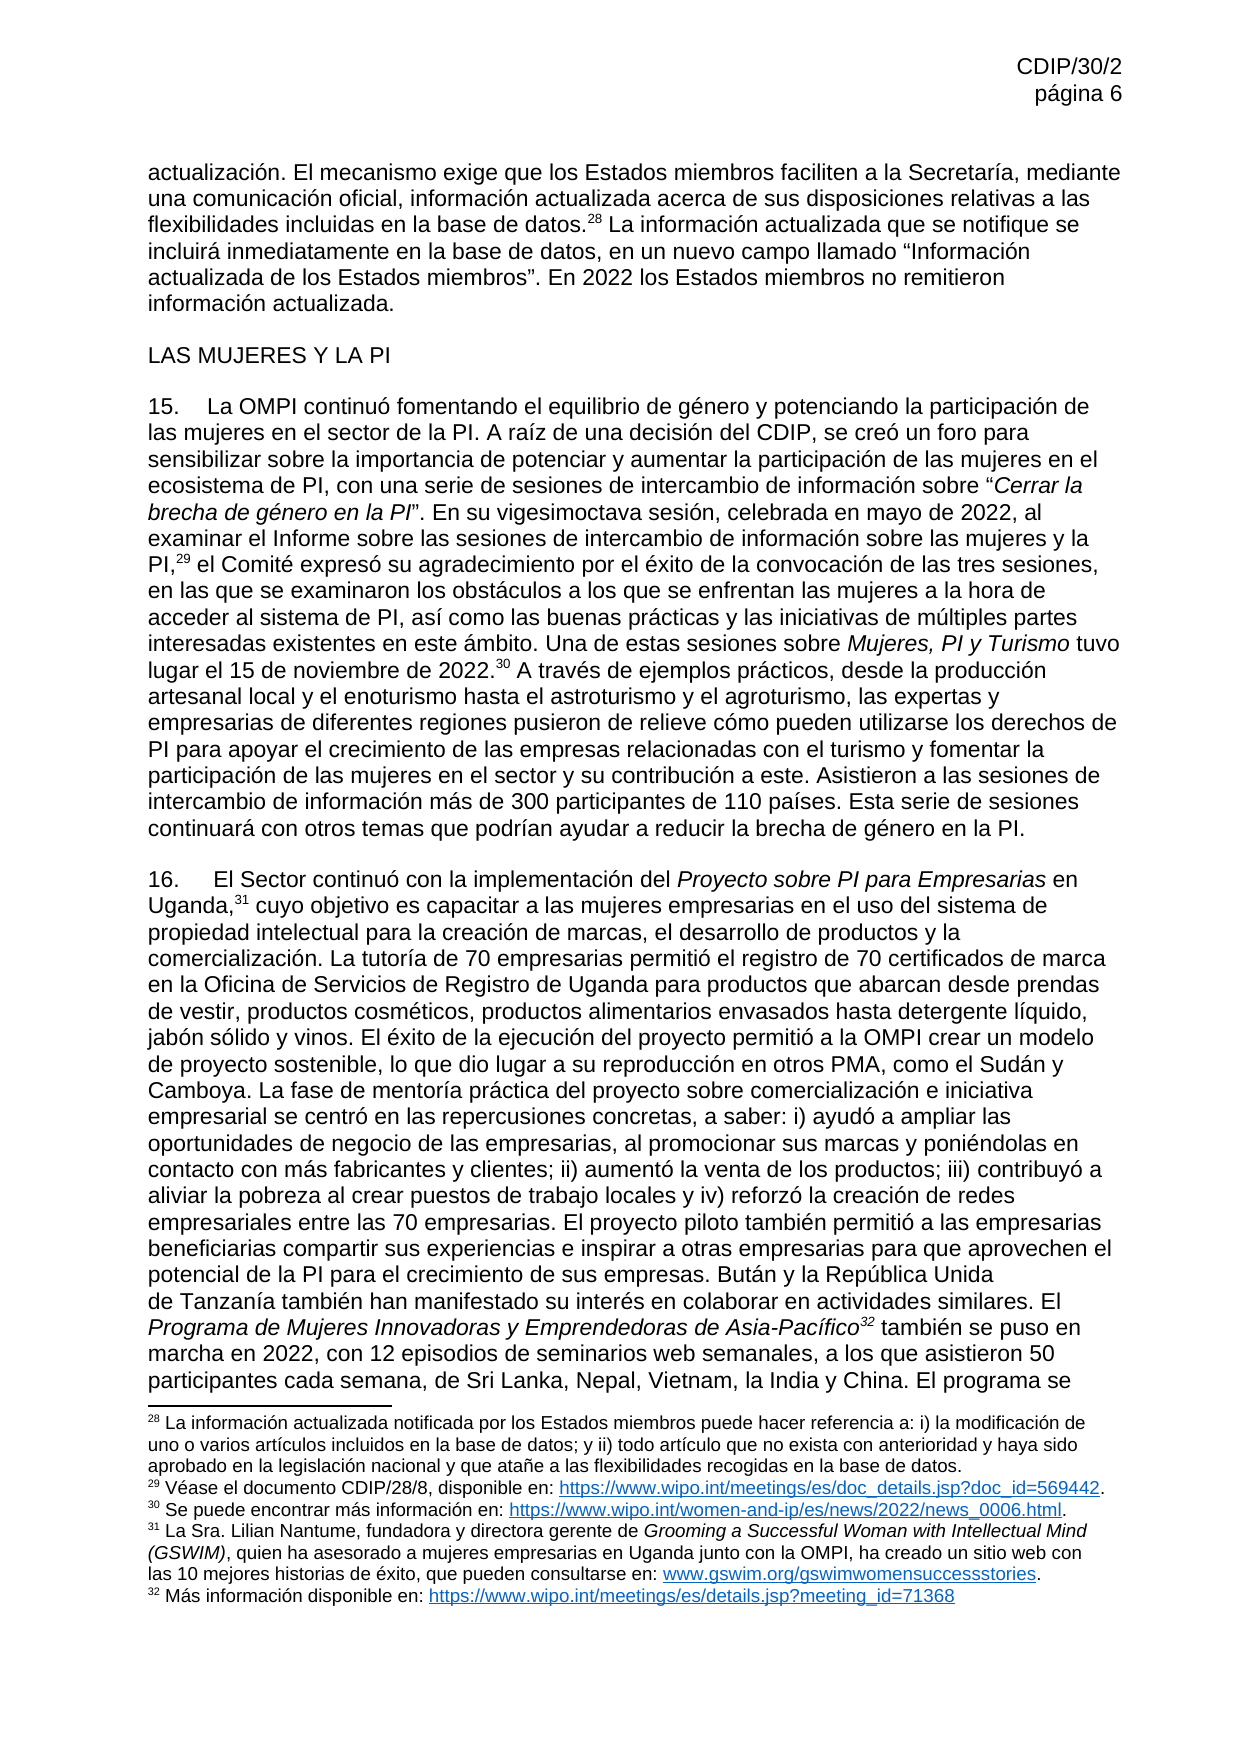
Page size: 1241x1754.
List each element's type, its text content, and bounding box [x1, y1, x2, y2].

subtitle Las mujeres y la PI [148, 342, 1122, 368]
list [148, 158, 1122, 317]
list La OMPI continuó fomentando el equilibrio de género y potenciando la participación de las mujeres en el sector de la PI. A raíz de una decisión del CDIP, se creó un foro para sensibilizar sobre la importancia de potenciar y aumentar la participación de las mujeres en el ecosistema de PI, con una serie de sesiones de intercambio de información sobre “Cerrar la brecha de género en la PI”. En su vigesimoctava sesión, celebrada en mayo de 2022, al examinar el Informe sobre las sesiones de intercambio de información sobre las mujeres y la PI, el Comité expresó su agradecimiento por el éxito de la convocación de las tres sesiones, en las que se examinaron los obstáculos a los que se enfrentan las mujeres a la hora de acceder al sistema de PI, así como las buenas prácticas y las iniciativas de múltiples partes interesadas existentes en este ámbito. Una de estas sesiones sobre Mujeres, PI y Turismo tuvo lugar el 15 de noviembre de 2022. A través de ejemplos prácticos, desde la producción artesanal local y el enoturismo hasta el astroturismo y el agroturismo, las expertas y empresarias de diferentes regiones pusieron de relieve cómo pueden utilizarse los derechos de PI para apoyar el crecimiento de las empresas relacionadas con el turismo y fomentar la participación de las mujeres en el sector y su contribución a este. Asistieron a las sesiones de intercambio de información más de 300 participantes de 110 países. Esta serie de sesiones continuará con otros temas que podrían ayudar a reducir la brecha de género en la PI. [148, 393, 1122, 841]
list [148, 866, 1122, 1393]
